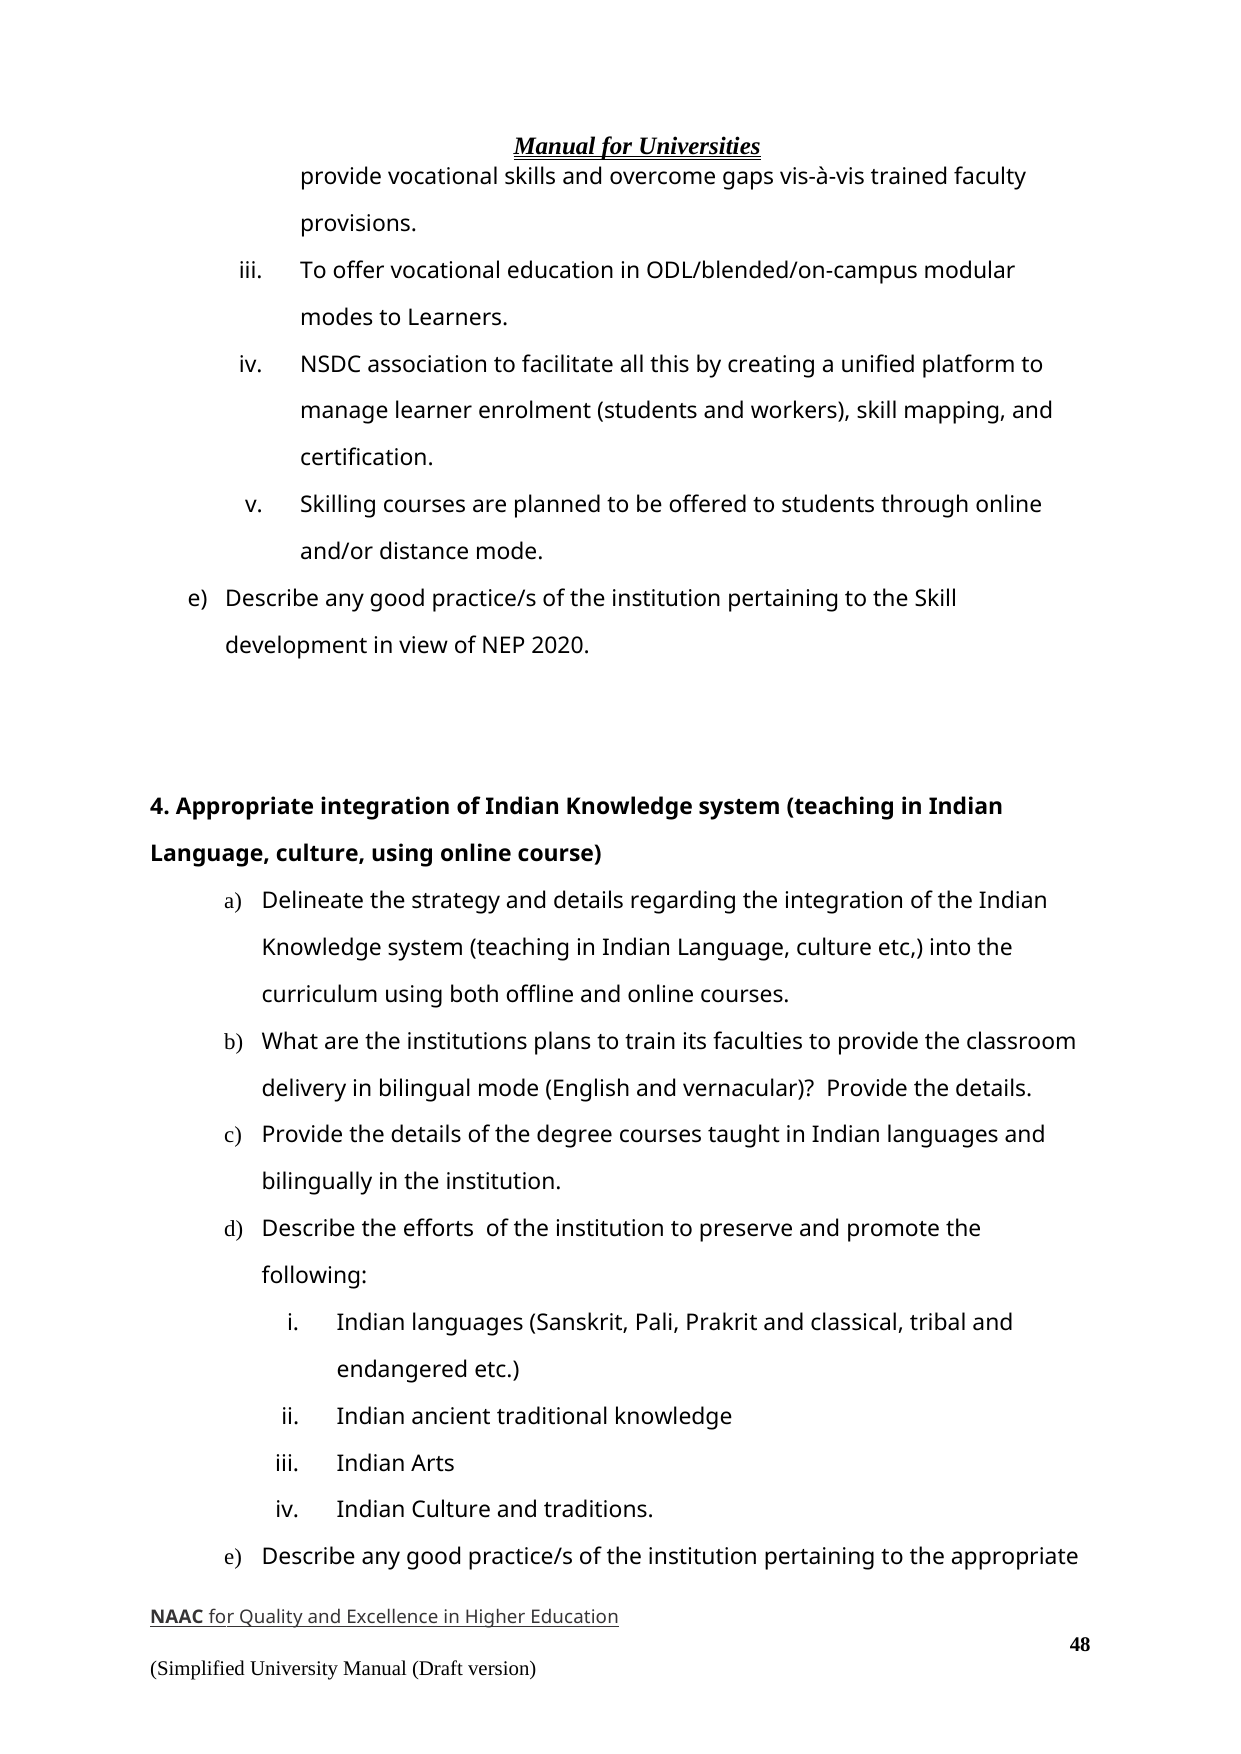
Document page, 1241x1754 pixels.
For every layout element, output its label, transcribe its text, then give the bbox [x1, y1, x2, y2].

text 4. Appropriate integration of Indian Knowledge system (teaching in Indian Language, culture, using online course) [150, 790, 1090, 868]
list Provide the details of the degree courses taught in Indian languages and bilingually in the institution. [224, 1118, 1090, 1196]
list Skilling courses are planned to be offered to students through online and/or distance mode. [262, 488, 1090, 566]
list Indian Culture and traditions. [299, 1493, 1090, 1524]
list Indian Arts [299, 1446, 1090, 1478]
list Indian ancient traditional knowledge [299, 1399, 1090, 1431]
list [224, 1540, 1090, 1571]
list Indian languages (Sanskrit, Pali, Prakrit and classical, tribal and endangered etc.) [299, 1306, 1090, 1384]
list What are the institutions plans to train its faculties to provide the classroom delivery in bilingual mode (English and vernacular)? Provide the details. [224, 1024, 1090, 1103]
list Describe any good practice/s of the institution pertaining to the Skill development in view of NEP 2020. [187, 582, 1090, 660]
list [262, 160, 1090, 238]
list To offer vocational education in ODL/blended/on-campus modular modes to Learners. [262, 254, 1090, 332]
list Delineate the strategy and details regarding the integration of the Indian Knowledge system (teaching in Indian Language, culture etc,) into the curriculum using both offline and online courses. [224, 884, 1090, 1009]
list Describe the efforts of the institution to preserve and promote the following: [224, 1212, 1090, 1290]
list NSDC association to facilitate all this by creating a unified platform to manage learner enrolment (students and workers), skill mapping, and certification. [262, 347, 1090, 472]
